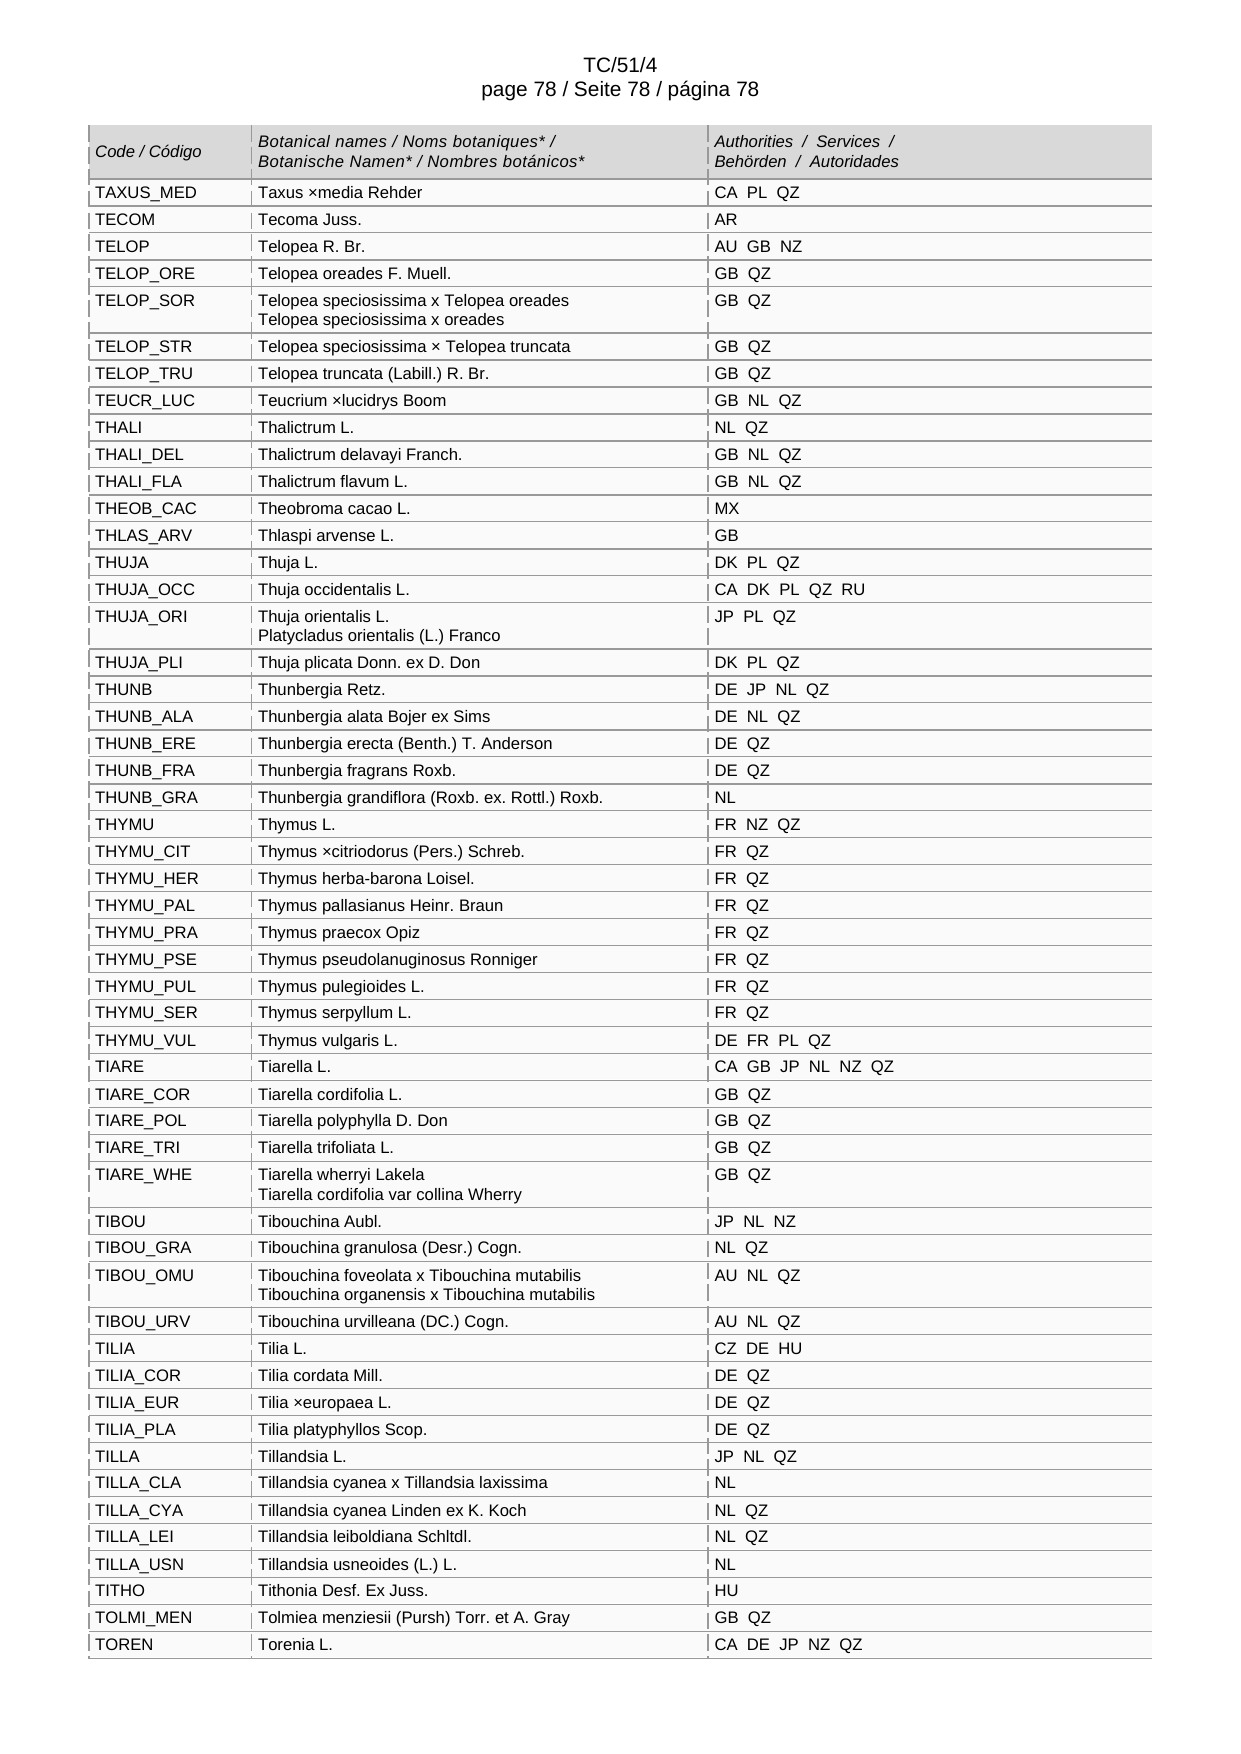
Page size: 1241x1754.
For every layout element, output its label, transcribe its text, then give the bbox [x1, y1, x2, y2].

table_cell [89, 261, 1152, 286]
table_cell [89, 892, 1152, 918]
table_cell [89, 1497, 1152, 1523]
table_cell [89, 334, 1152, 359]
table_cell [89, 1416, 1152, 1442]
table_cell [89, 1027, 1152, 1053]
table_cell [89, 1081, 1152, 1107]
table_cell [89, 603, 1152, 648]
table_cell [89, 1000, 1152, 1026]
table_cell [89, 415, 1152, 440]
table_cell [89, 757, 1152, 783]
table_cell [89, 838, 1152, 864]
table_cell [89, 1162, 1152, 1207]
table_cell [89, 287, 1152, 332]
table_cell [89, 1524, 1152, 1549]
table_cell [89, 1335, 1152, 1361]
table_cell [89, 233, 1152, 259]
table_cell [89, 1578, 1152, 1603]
table_header Code / Código [89, 125, 252, 178]
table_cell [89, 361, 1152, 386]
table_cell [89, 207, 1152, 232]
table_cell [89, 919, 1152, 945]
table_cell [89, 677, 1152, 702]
table_header Authorities / Services / Behörden / Autoridades [708, 125, 1152, 178]
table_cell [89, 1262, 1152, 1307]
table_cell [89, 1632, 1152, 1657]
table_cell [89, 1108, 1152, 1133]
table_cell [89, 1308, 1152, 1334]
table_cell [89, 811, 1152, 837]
table_header Botanical names / Noms botaniques* / Botanische Namen* / Nombres botánicos* [252, 125, 708, 178]
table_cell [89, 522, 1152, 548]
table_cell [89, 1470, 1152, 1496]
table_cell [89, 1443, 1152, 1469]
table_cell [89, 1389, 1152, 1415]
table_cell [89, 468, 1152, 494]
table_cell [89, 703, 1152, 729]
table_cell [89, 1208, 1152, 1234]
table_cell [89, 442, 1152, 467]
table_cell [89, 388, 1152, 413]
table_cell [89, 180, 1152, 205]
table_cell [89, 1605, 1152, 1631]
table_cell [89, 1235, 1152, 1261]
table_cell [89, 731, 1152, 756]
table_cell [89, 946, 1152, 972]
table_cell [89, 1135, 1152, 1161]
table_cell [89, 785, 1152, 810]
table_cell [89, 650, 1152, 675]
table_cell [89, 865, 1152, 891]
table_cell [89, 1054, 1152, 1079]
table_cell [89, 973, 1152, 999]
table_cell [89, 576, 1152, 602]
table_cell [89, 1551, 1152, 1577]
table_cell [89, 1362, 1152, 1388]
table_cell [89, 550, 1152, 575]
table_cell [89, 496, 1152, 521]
